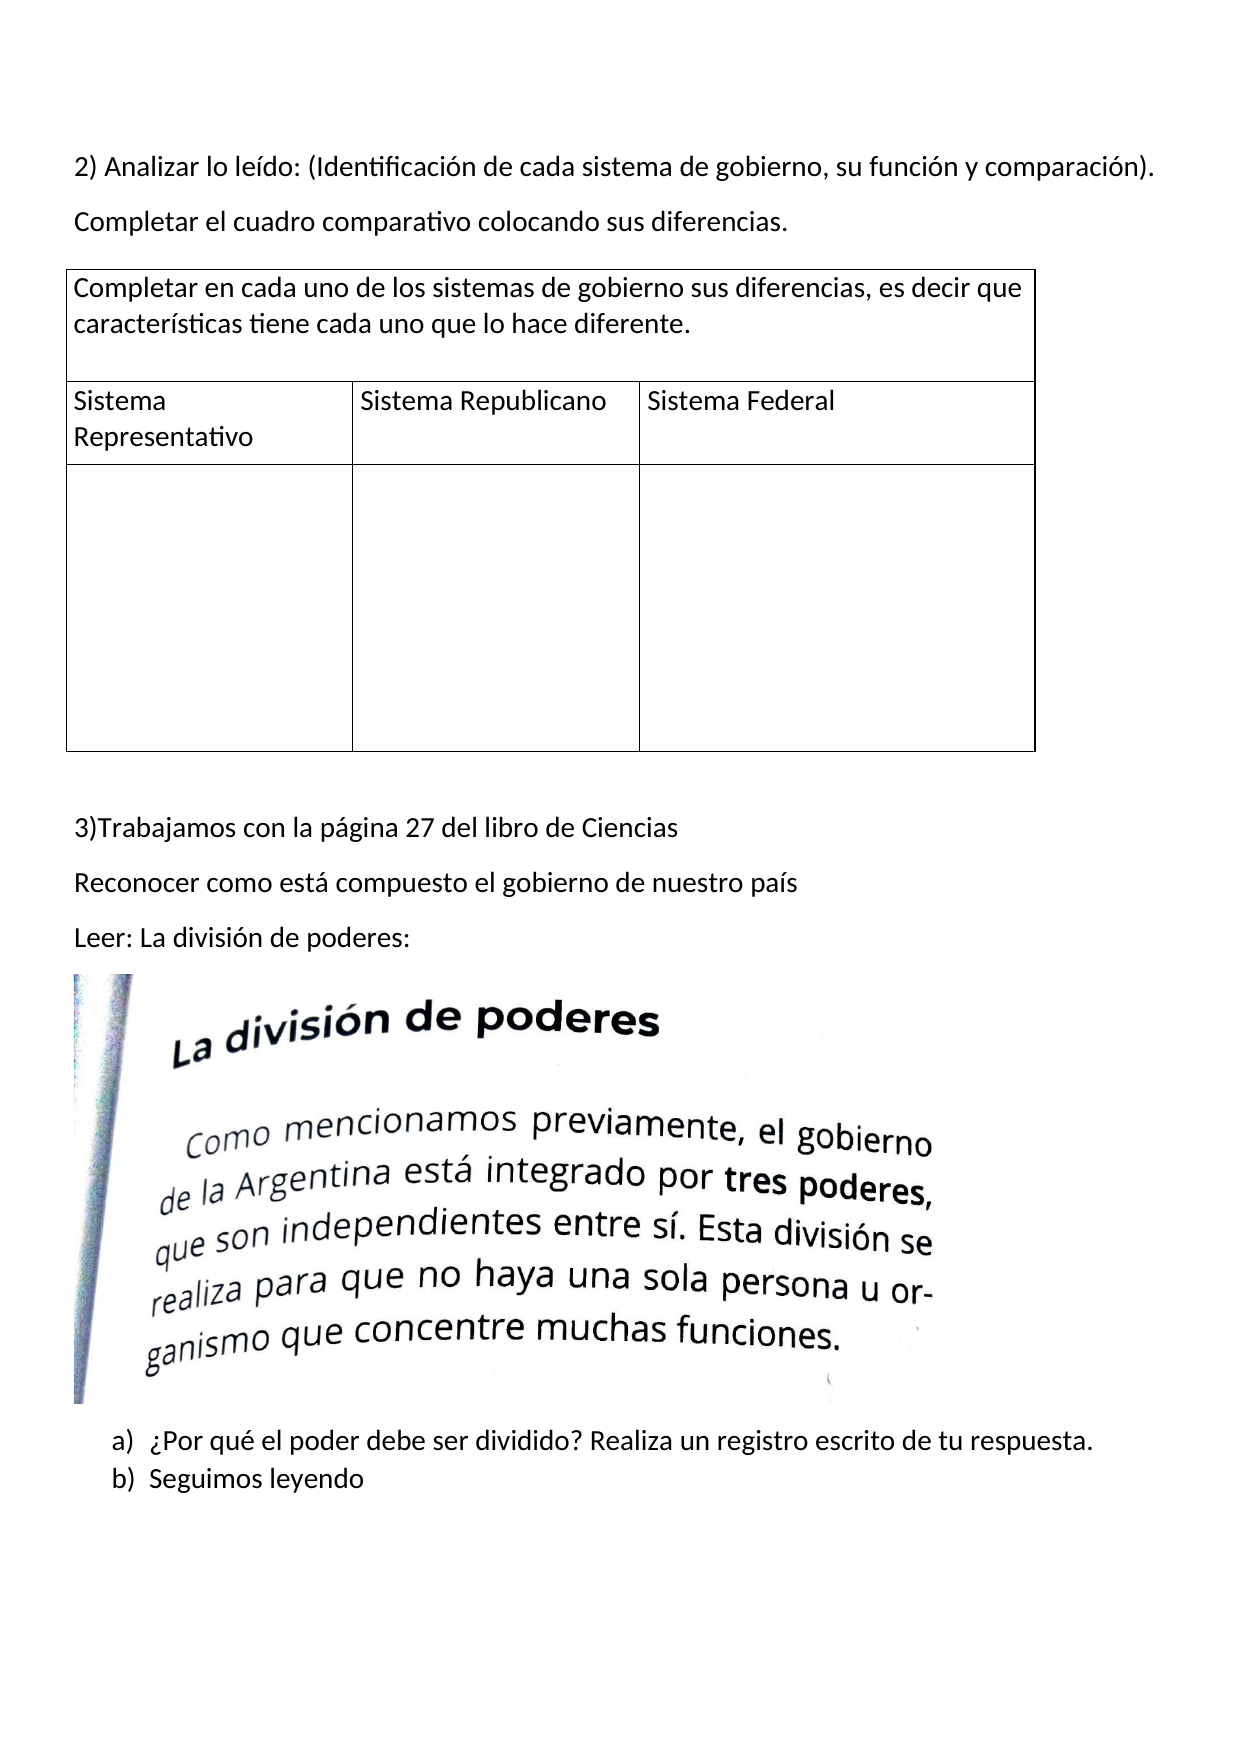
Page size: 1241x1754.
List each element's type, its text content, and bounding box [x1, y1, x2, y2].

text 3)Trabajamos con la página 27 del libro de Ciencias [74, 809, 1181, 844]
table_cell Sistema Republicano [353, 382, 639, 464]
picture [73, 974, 959, 1404]
text Reconocer como está compuesto el gobierno de nuestro país [74, 864, 1181, 899]
text Completar el cuadro comparativo colocando sus diferencias. [74, 203, 1181, 238]
text 2) Analizar lo leído: (Identificación de cada sistema de gobierno, su función y comparación). [74, 148, 1181, 183]
list Seguimos leyendo [111, 1461, 1181, 1496]
table_cell [67, 465, 352, 751]
table_cell Sistema Representativo [67, 382, 352, 464]
table_cell [640, 465, 1034, 751]
table_header Completar en cada uno de los sistemas de gobierno sus diferencias, es decir que características tiene cada uno que lo hace diferente. [67, 270, 1034, 381]
list ¿Por qué el poder debe ser dividido? Realiza un registro escrito de tu respuesta. [111, 1422, 1181, 1458]
table_cell Sistema Federal [640, 382, 1034, 464]
table_cell [353, 465, 639, 751]
text Leer: La división de poderes: [74, 919, 1181, 955]
